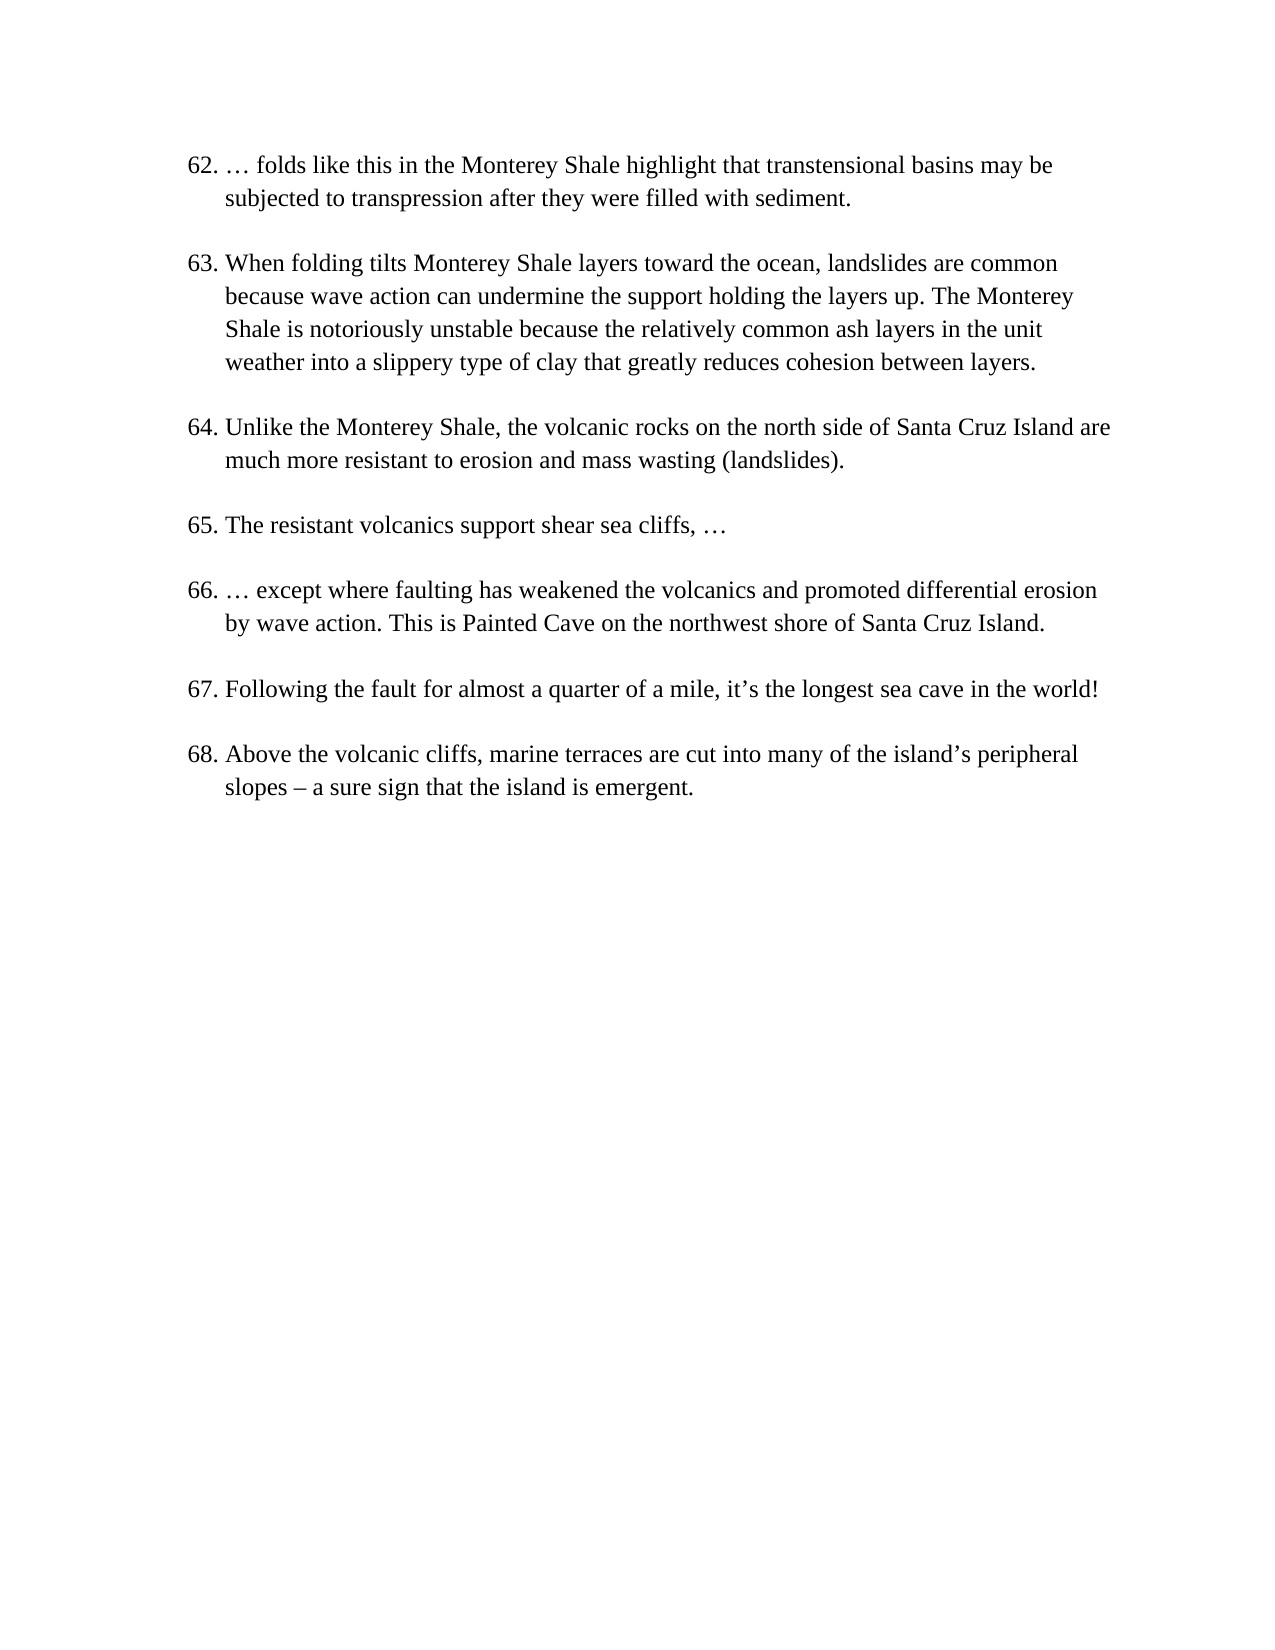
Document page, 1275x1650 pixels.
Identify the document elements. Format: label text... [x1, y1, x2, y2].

list … except where faulting has weakened the volcanics and promoted differential erosion by wave action. This is Painted Cave on the northwest shore of Santa Cruz Island. [187, 576, 1125, 669]
list Unlike the Monterey Shale, the volcanic rocks on the north side of Santa Cruz Island are much more resistant to erosion and mass wasting (landslides). [187, 412, 1125, 506]
list Following the fault for almost a quarter of a mile, it’s the longest sea cave in the world! [187, 674, 1125, 734]
list Above the volcanic cliffs, marine terraces are cut into many of the island’s peripheral slopes – a sure sign that the island is emergent. [187, 739, 1125, 801]
list When folding tilts Monterey Shale layers toward the ocean, landslides are common because wave action can undermine the support holding the layers up. The Monterey Shale is notoriously unstable because the relatively common ash layers in the unit weather into a slippery type of clay that greatly reduces cohesion between layers. [187, 248, 1125, 408]
list … folds like this in the Monterey Shale highlight that transtensional basins may be subjected to transpression after they were filled with sediment. [187, 150, 1125, 244]
list The resistant volcanics support shear sea cliffs, … [187, 510, 1125, 571]
